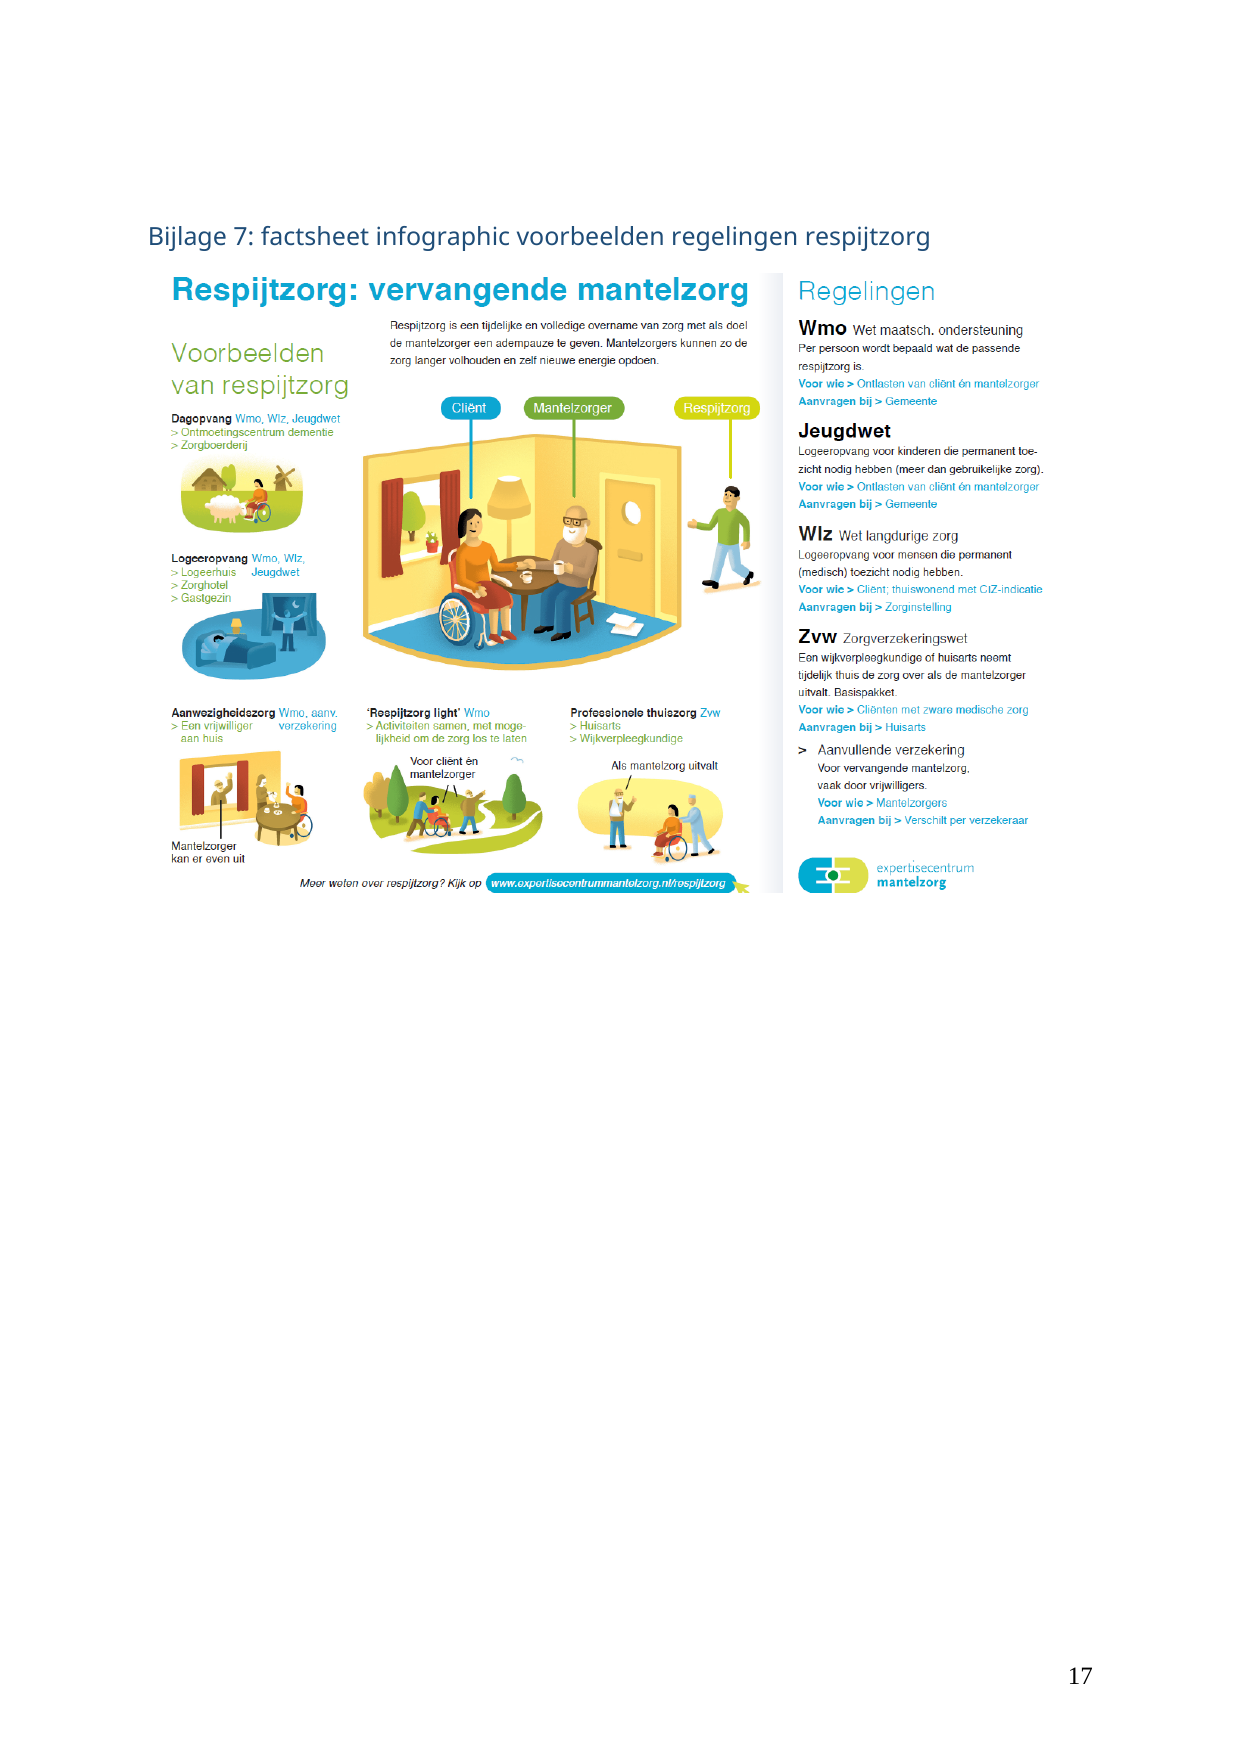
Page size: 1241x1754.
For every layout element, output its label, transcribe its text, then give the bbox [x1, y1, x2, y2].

picture [623, 880, 632, 886]
picture [501, 882, 514, 886]
picture [148, 273, 1089, 892]
subtitle Bijlage 7: factsheet infographic voorbeelden regelingen respijtzorg [148, 219, 1092, 253]
picture [579, 880, 586, 886]
picture [608, 882, 621, 886]
